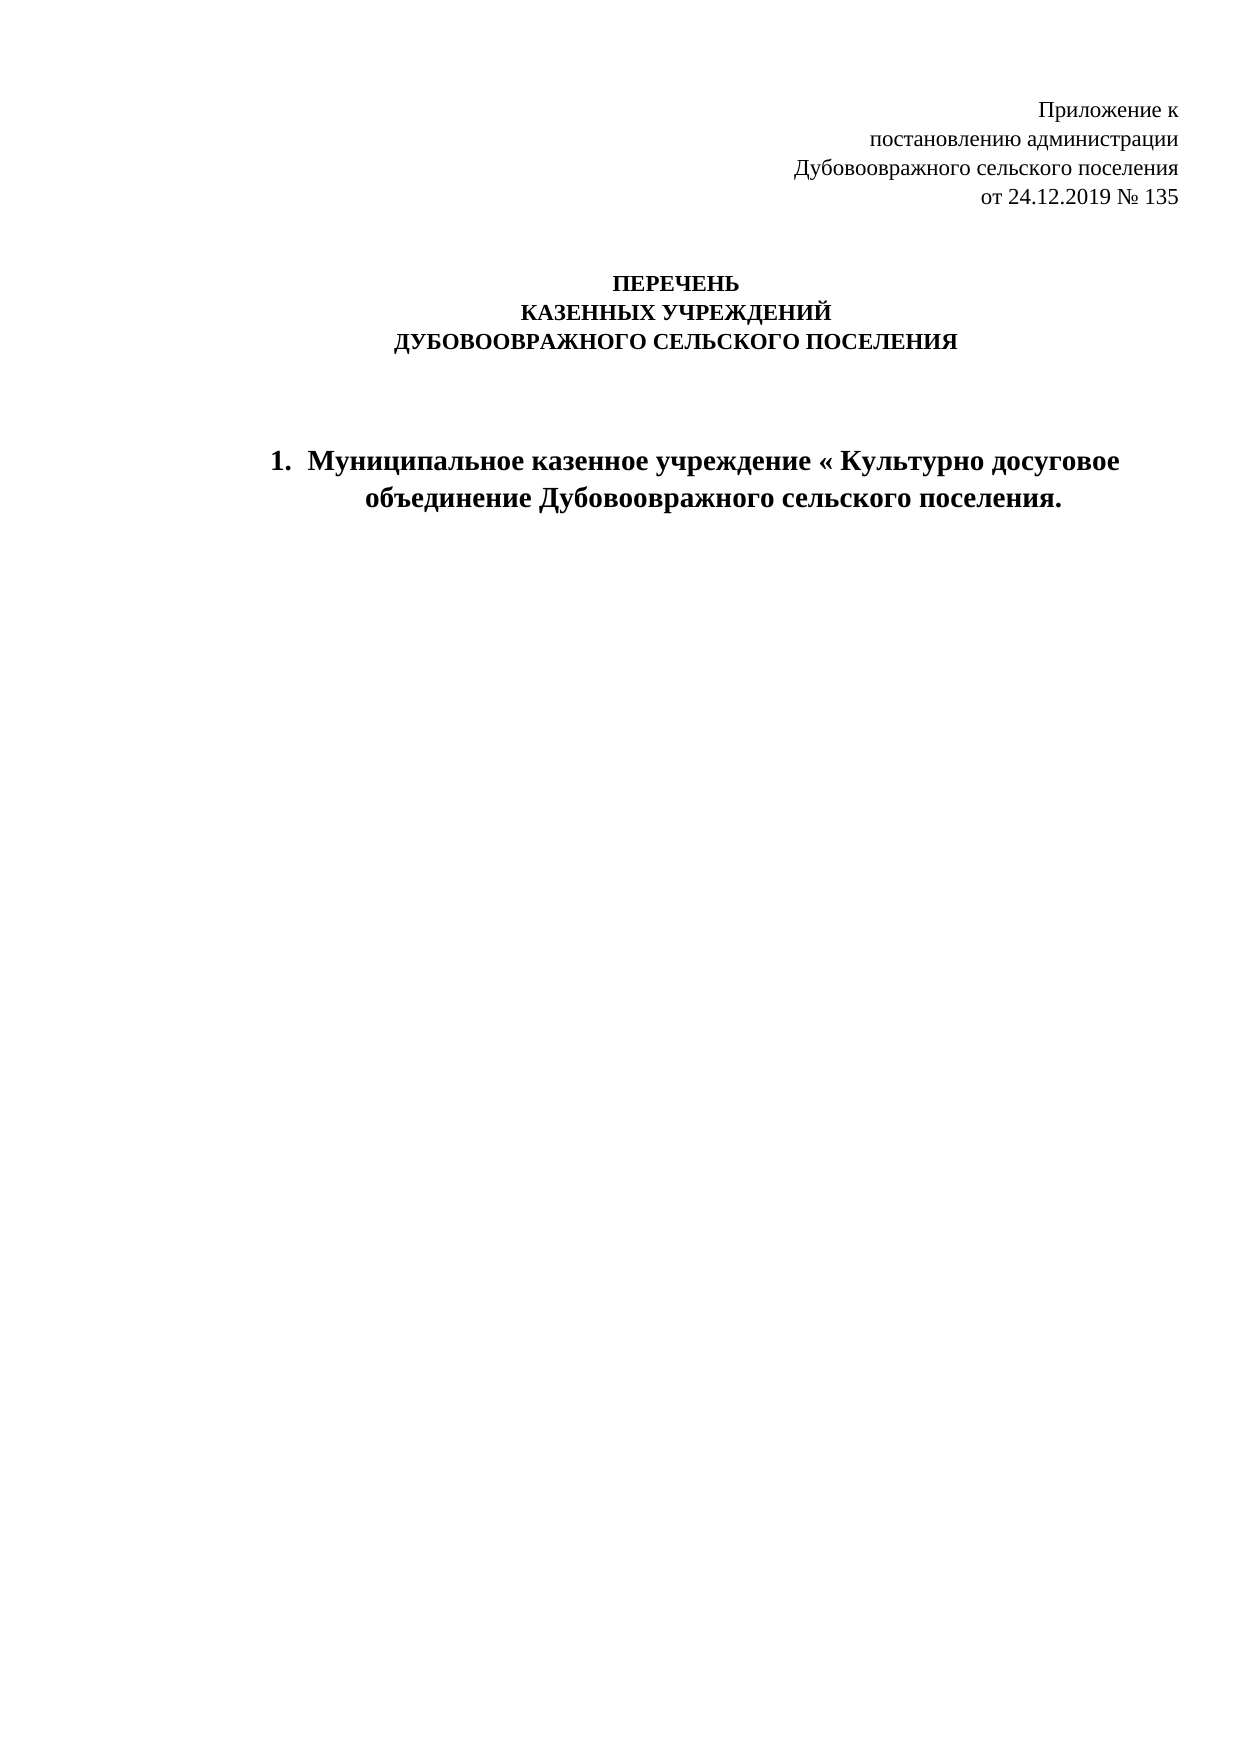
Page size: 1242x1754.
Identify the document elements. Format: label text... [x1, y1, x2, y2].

text Дубовоовражного сельского поселения [173, 154, 1179, 180]
text постановлению администрации [173, 125, 1179, 151]
list Муниципальное казенное учреждение « Культурно досуговое объединение Дубовоовражного сельского поселения. [211, 443, 1179, 513]
text ДУБОВООВРАЖНОГО СЕЛЬСКОГО ПОСЕЛЕНИЯ [173, 328, 1179, 354]
text Приложение к [173, 96, 1179, 122]
text от 24.12.2019 № 135 [173, 183, 1179, 209]
text КАЗЕННЫХ УЧРЕЖДЕНИЙ [173, 299, 1179, 325]
text ПЕРЕЧЕНЬ [173, 270, 1179, 296]
